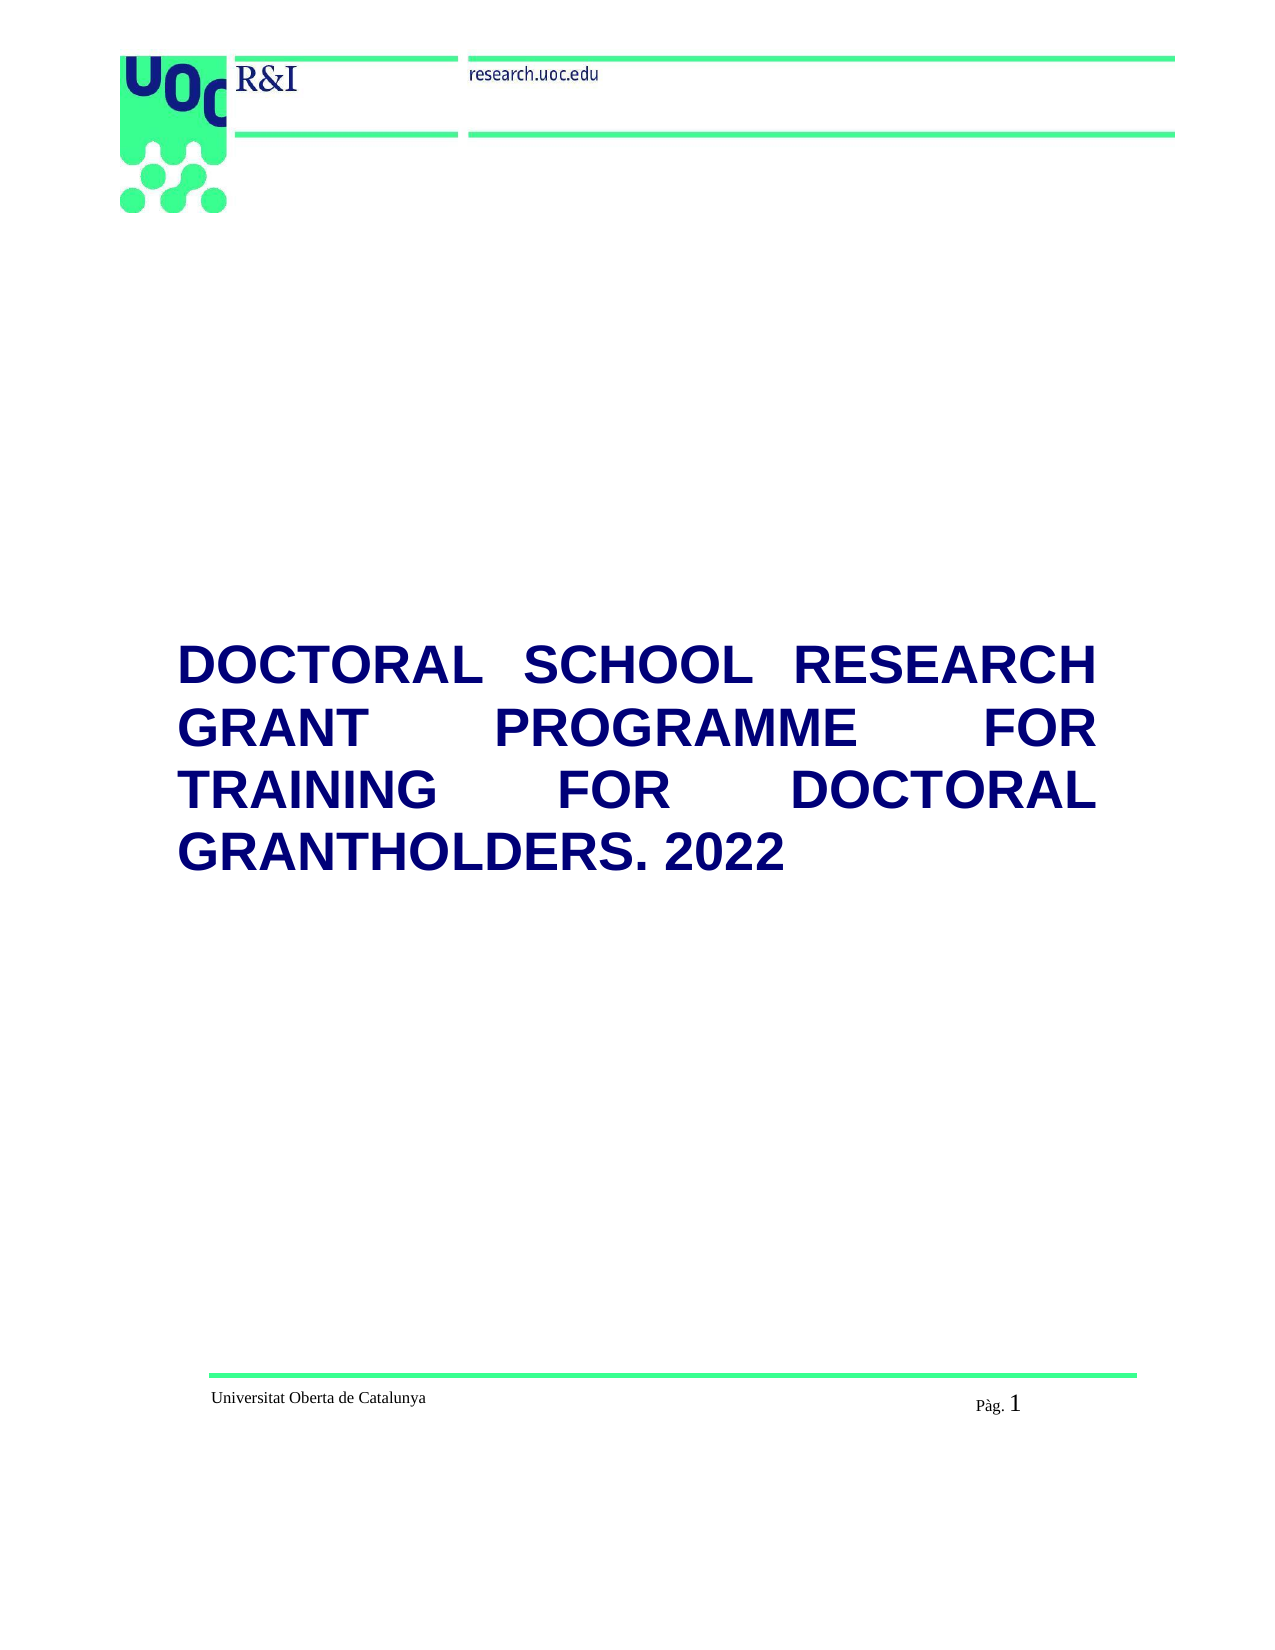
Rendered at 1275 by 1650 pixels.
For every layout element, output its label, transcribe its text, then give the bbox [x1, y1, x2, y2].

picture [121, 49, 1175, 213]
text DOCTORAL SCHOOL RESEARCH GRANT PROGRAMME FOR TRAINING FOR DOCTORAL GRANTHOLDERS. 2022 [177, 633, 1098, 882]
